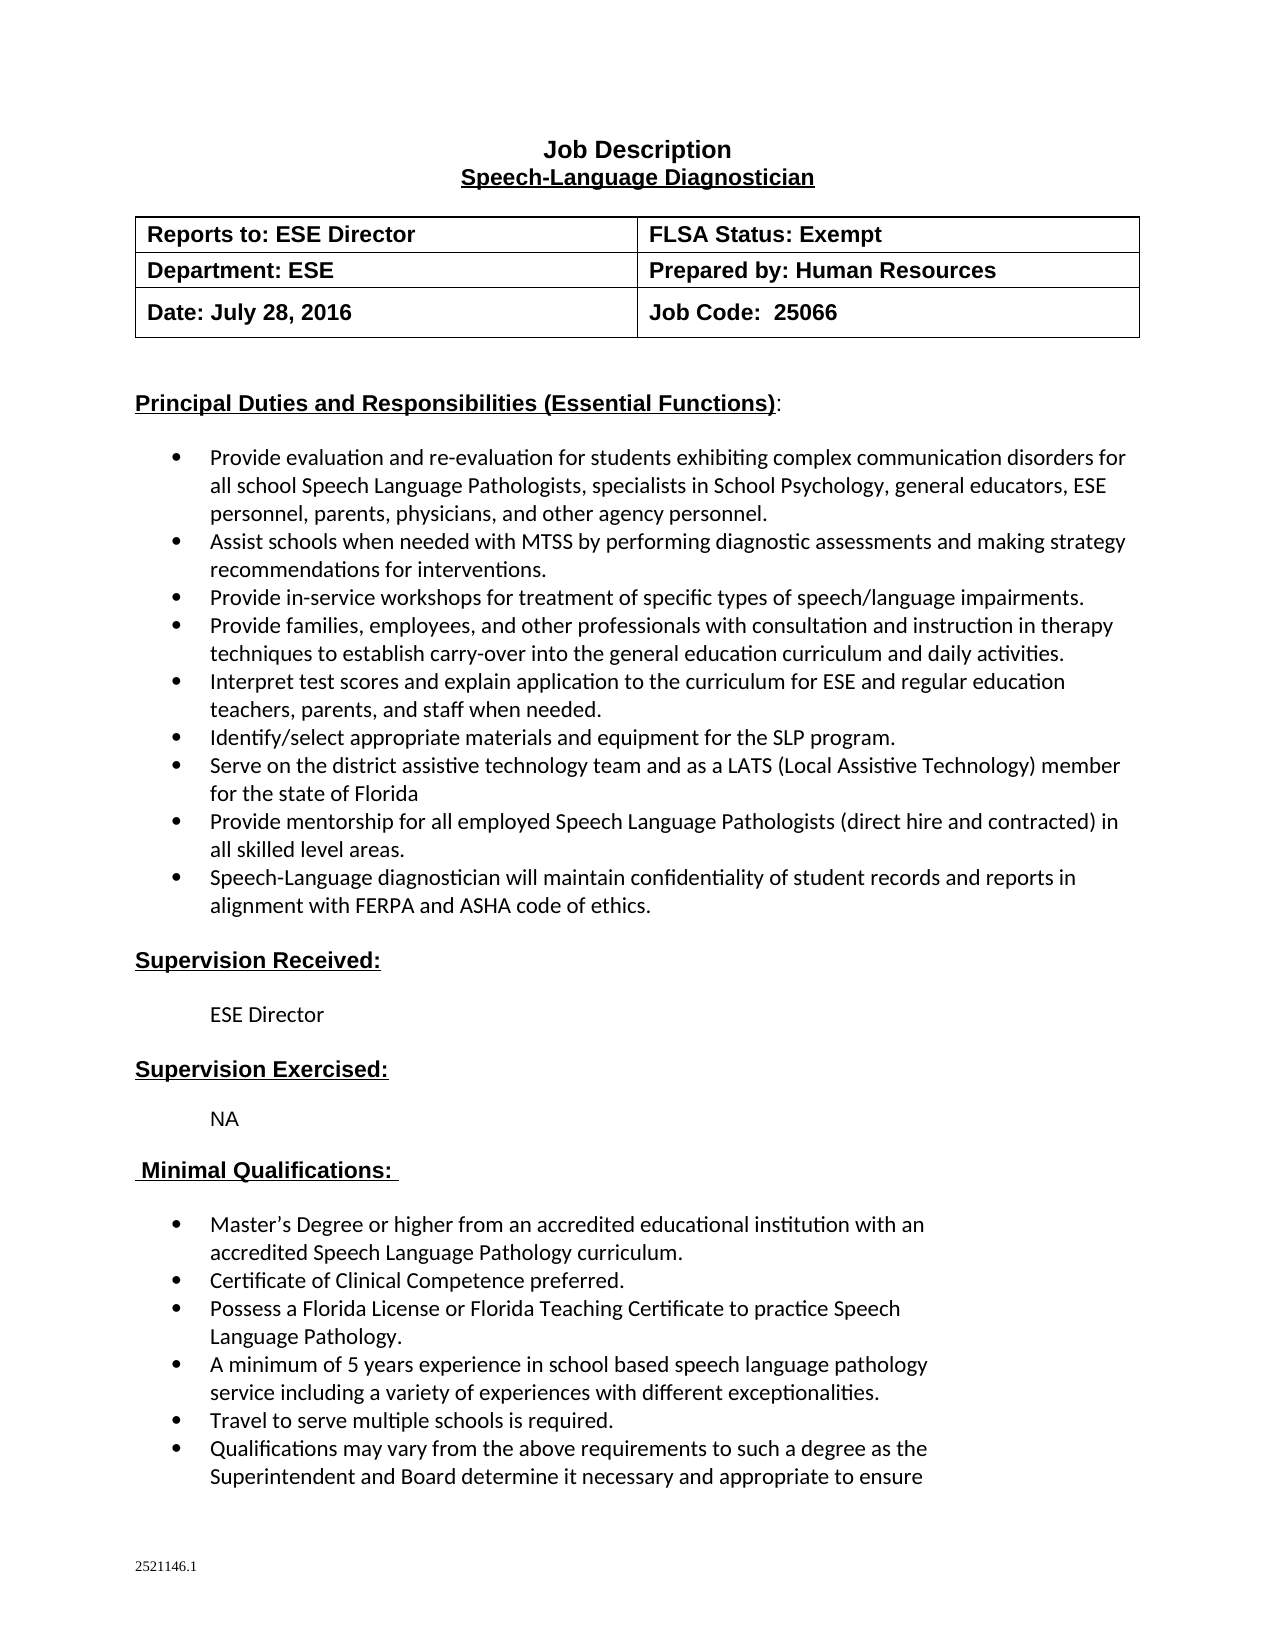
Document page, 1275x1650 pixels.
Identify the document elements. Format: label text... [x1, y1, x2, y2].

list Assist schools when needed with MTSS by performing diagnostic assessments and making strategy recommendations for interventions. [172, 527, 1140, 583]
text NA [135, 1107, 1140, 1131]
table_cell Job Code: 25066 [638, 288, 1139, 337]
title Job Description [135, 135, 1140, 164]
list Provide families, employees, and other professionals with consultation and instruction in therapy techniques to establish carry-over into the general education curriculum and daily activities. [172, 611, 1140, 667]
table_cell Prepared by: Human Resources [638, 253, 1139, 287]
table_cell Date: July 28, 2016 [136, 288, 637, 337]
list Provide in-service workshops for treatment of specific types of speech/language impairments. [172, 583, 1140, 611]
list Qualifications may vary from the above requirements to such a degree as the [172, 1434, 1140, 1462]
list Provide evaluation and re-evaluation for students exhibiting complex communication disorders for all school Speech Language Pathologists, specialists in School Psychology, general educators, ESE personnel, parents, physicians, and other agency personnel. [172, 443, 1140, 527]
text Minimal Qualifications: [135, 1157, 1140, 1183]
text service including a variety of experiences with different exceptionalities. [210, 1378, 1140, 1406]
list Speech-Language diagnostician will maintain confidentiality of student records and reports in alignment with FERPA and ASHA code of ethics. [172, 863, 1140, 919]
list Serve on the district assistive technology team and as a LATS (Local Assistive Technology) member for the state of Florida [172, 751, 1140, 807]
text Language Pathology. [210, 1322, 1140, 1350]
list Travel to serve multiple schools is required. [172, 1406, 1140, 1434]
text Principal Duties and Responsibilities (Essential Functions): [135, 390, 1140, 417]
list Provide mentorship for all employed Speech Language Pathologists (direct hire and contracted) in all skilled level areas. [172, 807, 1140, 863]
list Identify/select appropriate materials and equipment for the SLP program. [172, 723, 1140, 751]
table_header Reports to: ESE Director [136, 218, 637, 252]
list A minimum of 5 years experience in school based speech language pathology [172, 1350, 1140, 1378]
text Superintendent and Board determine it necessary and appropriate to ensure [210, 1462, 1140, 1490]
text Speech-Language Diagnostician [135, 164, 1140, 190]
list Possess a Florida License or Florida Teaching Certificate to practice Speech [172, 1294, 1140, 1322]
table_cell Department: ESE [136, 253, 637, 287]
text accredited Speech Language Pathology curriculum. [210, 1238, 1140, 1266]
list Interpret test scores and explain application to the curriculum for ESE and regular education teachers, parents, and staff when needed. [172, 667, 1140, 723]
list Master’s Degree or higher from an accredited educational institution with an [172, 1210, 1140, 1238]
text Supervision Exercised: [135, 1056, 1140, 1083]
text Supervision Received: [135, 947, 1140, 974]
text ESE Director [135, 1000, 1140, 1028]
table_header FLSA Status: Exempt [638, 218, 1139, 252]
list Certificate of Clinical Competence preferred. [172, 1266, 1140, 1294]
